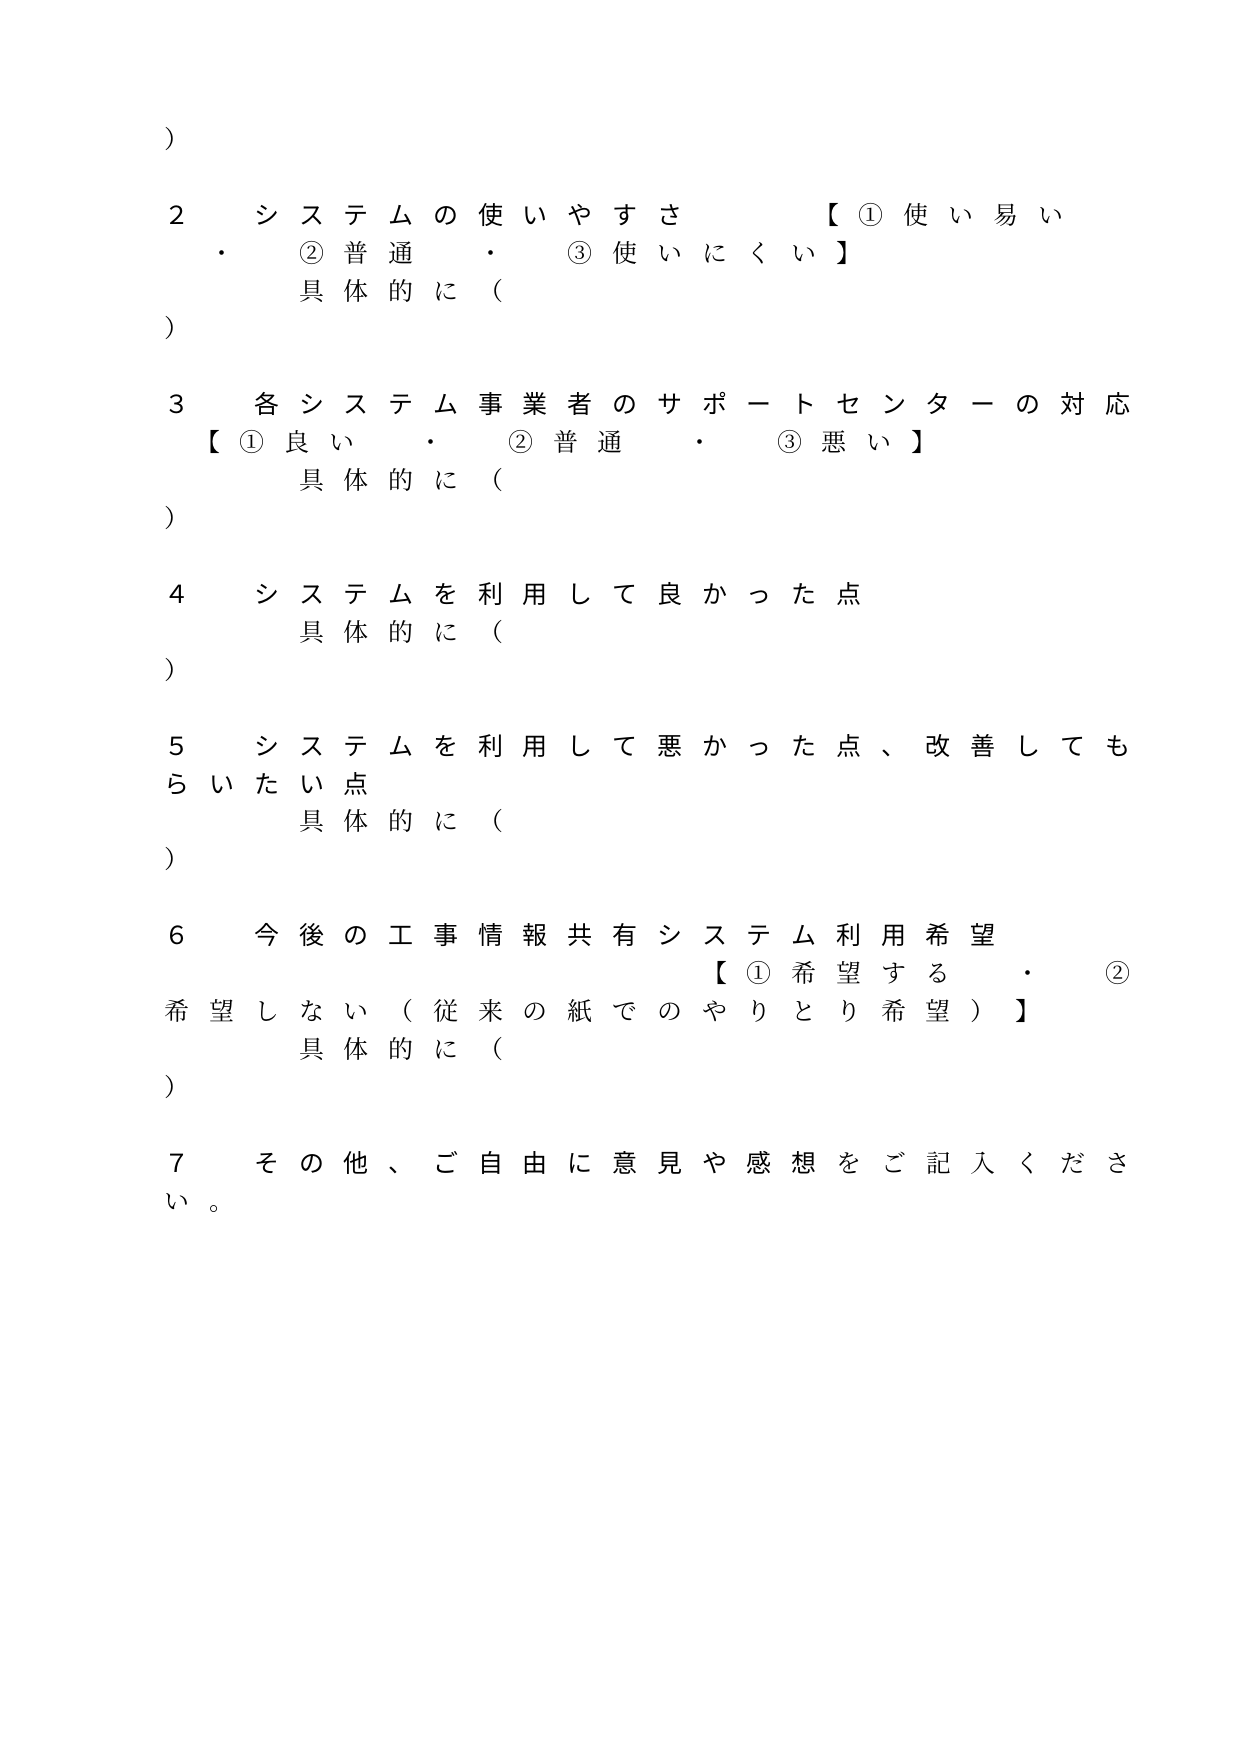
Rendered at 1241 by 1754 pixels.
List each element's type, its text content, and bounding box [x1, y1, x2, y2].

text ２ システムの使いやすさ 【①使い易い ・ ②普通 ・ ③使いにくい】 [142, 194, 1150, 270]
text 具体的に（ ） [142, 1029, 1150, 1104]
text 具体的に（ ） [142, 270, 1150, 346]
text ５ システムを利用して悪かった点、改善してもらいたい点 [142, 725, 1150, 801]
text 【①希望する ・ ②希望しない（従来の紙でのやりとり希望）】 [142, 953, 1150, 1029]
text ７ その他、ご自由に意見や感想をご記入ください。 [142, 1142, 1150, 1218]
text ３ 各システム事業者のサポートセンターの対応 【①良い ・ ②普通 ・ ③悪い】 [142, 384, 1150, 460]
text 具体的に（ ） [142, 612, 1150, 687]
text ６ 今後の工事情報共有システム利用希望 [142, 915, 1150, 953]
text 具体的に（ ） [142, 460, 1150, 536]
text 具体的に（ ） [142, 801, 1150, 877]
text ４ システムを利用して良かった点 [142, 574, 1150, 612]
text 具体的に（ ） [142, 119, 1150, 157]
